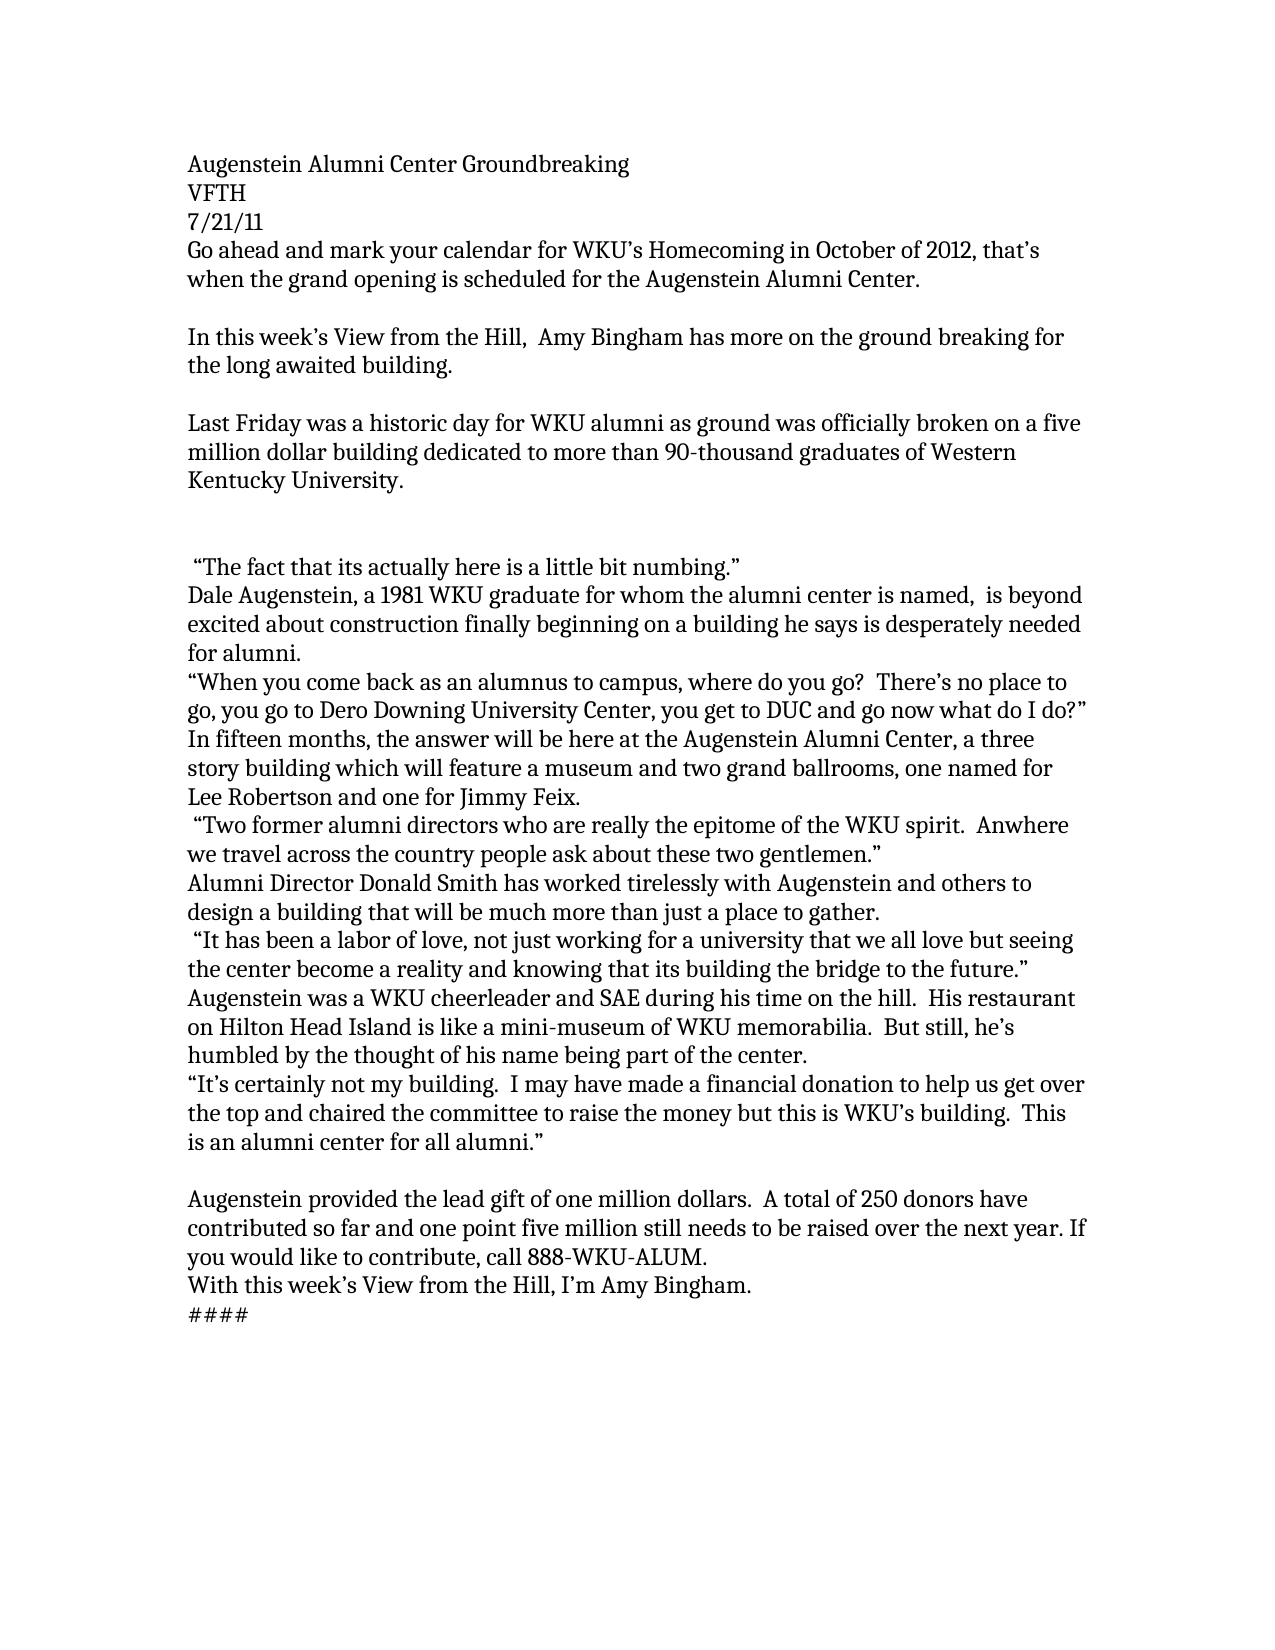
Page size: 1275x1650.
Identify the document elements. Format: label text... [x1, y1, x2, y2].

text VFTH [187, 179, 1087, 207]
text With this week’s View from the Hill, I’m Amy Bingham. [187, 1271, 1087, 1300]
text 7/21/11 [187, 207, 1087, 236]
text “Two former alumni directors who are really the epitome of the WKU spirit. Anwhere we travel across the country people ask about these two gentlemen.” [187, 811, 1087, 869]
text “It has been a labor of love, not just working for a university that we all love but seeing the center become a reality and knowing that its building the bridge to the future.” [187, 926, 1087, 984]
text Augenstein was a WKU cheerleader and SAE during his time on the hill. His restaurant on Hilton Head Island is like a mini-museum of WKU memorabilia. But still, he’s humbled by the thought of his name being part of the center. [187, 984, 1087, 1070]
text “It’s certainly not my building. I may have made a financial donation to help us get over the top and chaired the committee to raise the money but this is WKU’s building. This is an alumni center for all alumni.” [187, 1070, 1087, 1156]
text Last Friday was a historic day for WKU alumni as ground was officially broken on a five million dollar building dedicated to more than 90-thousand graduates of Western Kentucky University. [187, 409, 1087, 495]
text Augenstein provided the lead gift of one million dollars. A total of 250 donors have contributed so far and one point five million still needs to be raised over the next year. If you would like to contribute, call 888-WKU-ALUM. [187, 1185, 1087, 1271]
text “The fact that its actually here is a little bit numbing.” [187, 552, 1087, 581]
text “When you come back as an alumnus to campus, where do you go? There’s no place to go, you go to Dero Downing University Center, you get to DUC and go now what do I do?” [187, 667, 1087, 725]
text Go ahead and mark your calendar for WKU’s Homecoming in October of 2012, that’s when the grand opening is scheduled for the Augenstein Alumni Center. [187, 236, 1087, 294]
text In this week’s View from the Hill, Amy Bingham has more on the ground breaking for the long awaited building. [187, 322, 1087, 380]
text Alumni Director Donald Smith has worked tirelessly with Augenstein and others to design a building that will be much more than just a place to gather. [187, 869, 1087, 926]
text #### [187, 1300, 1087, 1329]
text Dale Augenstein, a 1981 WKU graduate for whom the alumni center is named, is beyond excited about construction finally beginning on a building he says is desperately needed for alumni. [187, 581, 1087, 667]
text In fifteen months, the answer will be here at the Augenstein Alumni Center, a three story building which will feature a museum and two grand ballrooms, one named for Lee Robertson and one for Jimmy Feix. [187, 725, 1087, 811]
text Augenstein Alumni Center Groundbreaking [187, 150, 1087, 179]
